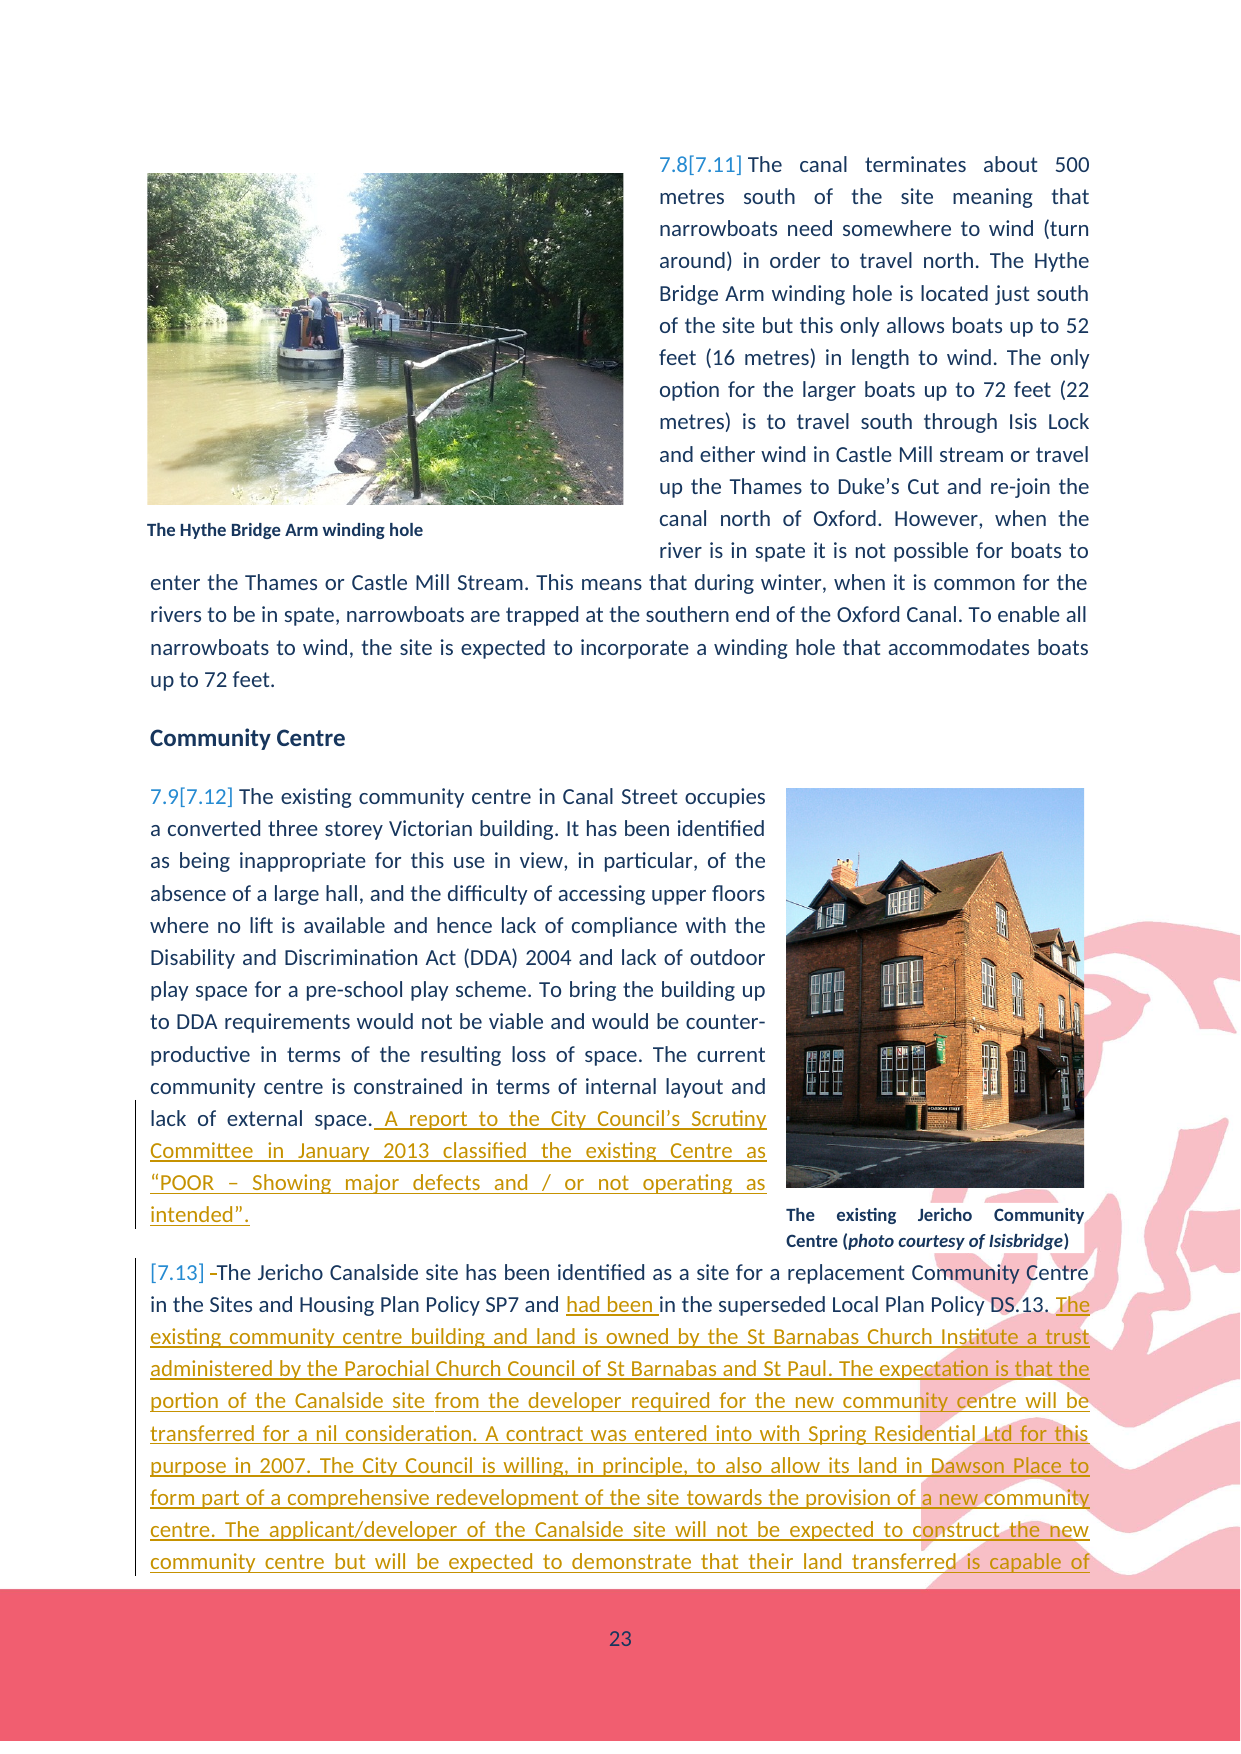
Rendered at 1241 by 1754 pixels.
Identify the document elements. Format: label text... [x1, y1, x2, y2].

subtitle Community Centre [150, 722, 1090, 753]
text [150, 1541, 1090, 1572]
picture [0, 0, 1241, 1741]
list The existing community centre in Canal Street occupies a converted three storey Victorian building. It has been identified as being inappropriate for this use in view, in particular, of the absence of a large hall, and the difficulty of accessing upper floors where no lift is available and hence lack of compliance with the Disability and Discrimination Act (DDA) 2004 and lack of outdoor play space for a pre-school play scheme. To bring the building up to DDA requirements would not be viable and would be counter-productive in terms of the resulting loss of space. The current community centre is constrained in terms of internal layout and lack of external space. [150, 782, 1090, 1229]
list The canal terminates about 500 metres south of the site meaning that narrowboats need somewhere to wind (turn around) in order to travel north. The Hythe Bridge Arm winding hole is located just south of the site but this only allows boats up to 52 feet (16 metres) in length to wind. The only option for the larger boats up to 72 feet (22 metres) is to travel south through Isis Lock and either wind in Castle Mill stream or travel up the Thames to Duke’s Cut and re-join the canal north of Oxford. However, when the river is in spate it is not possible for boats to enter the Thames or Castle Mill Stream. This means that during winter, when it is common for the rivers to be in spate, narrowboats are trapped at the southern end of the Oxford Canal. To enable all narrowboats to wind, the site is expected to incorporate a winding hole that accommodates boats up to 72 feet. [150, 150, 1090, 693]
